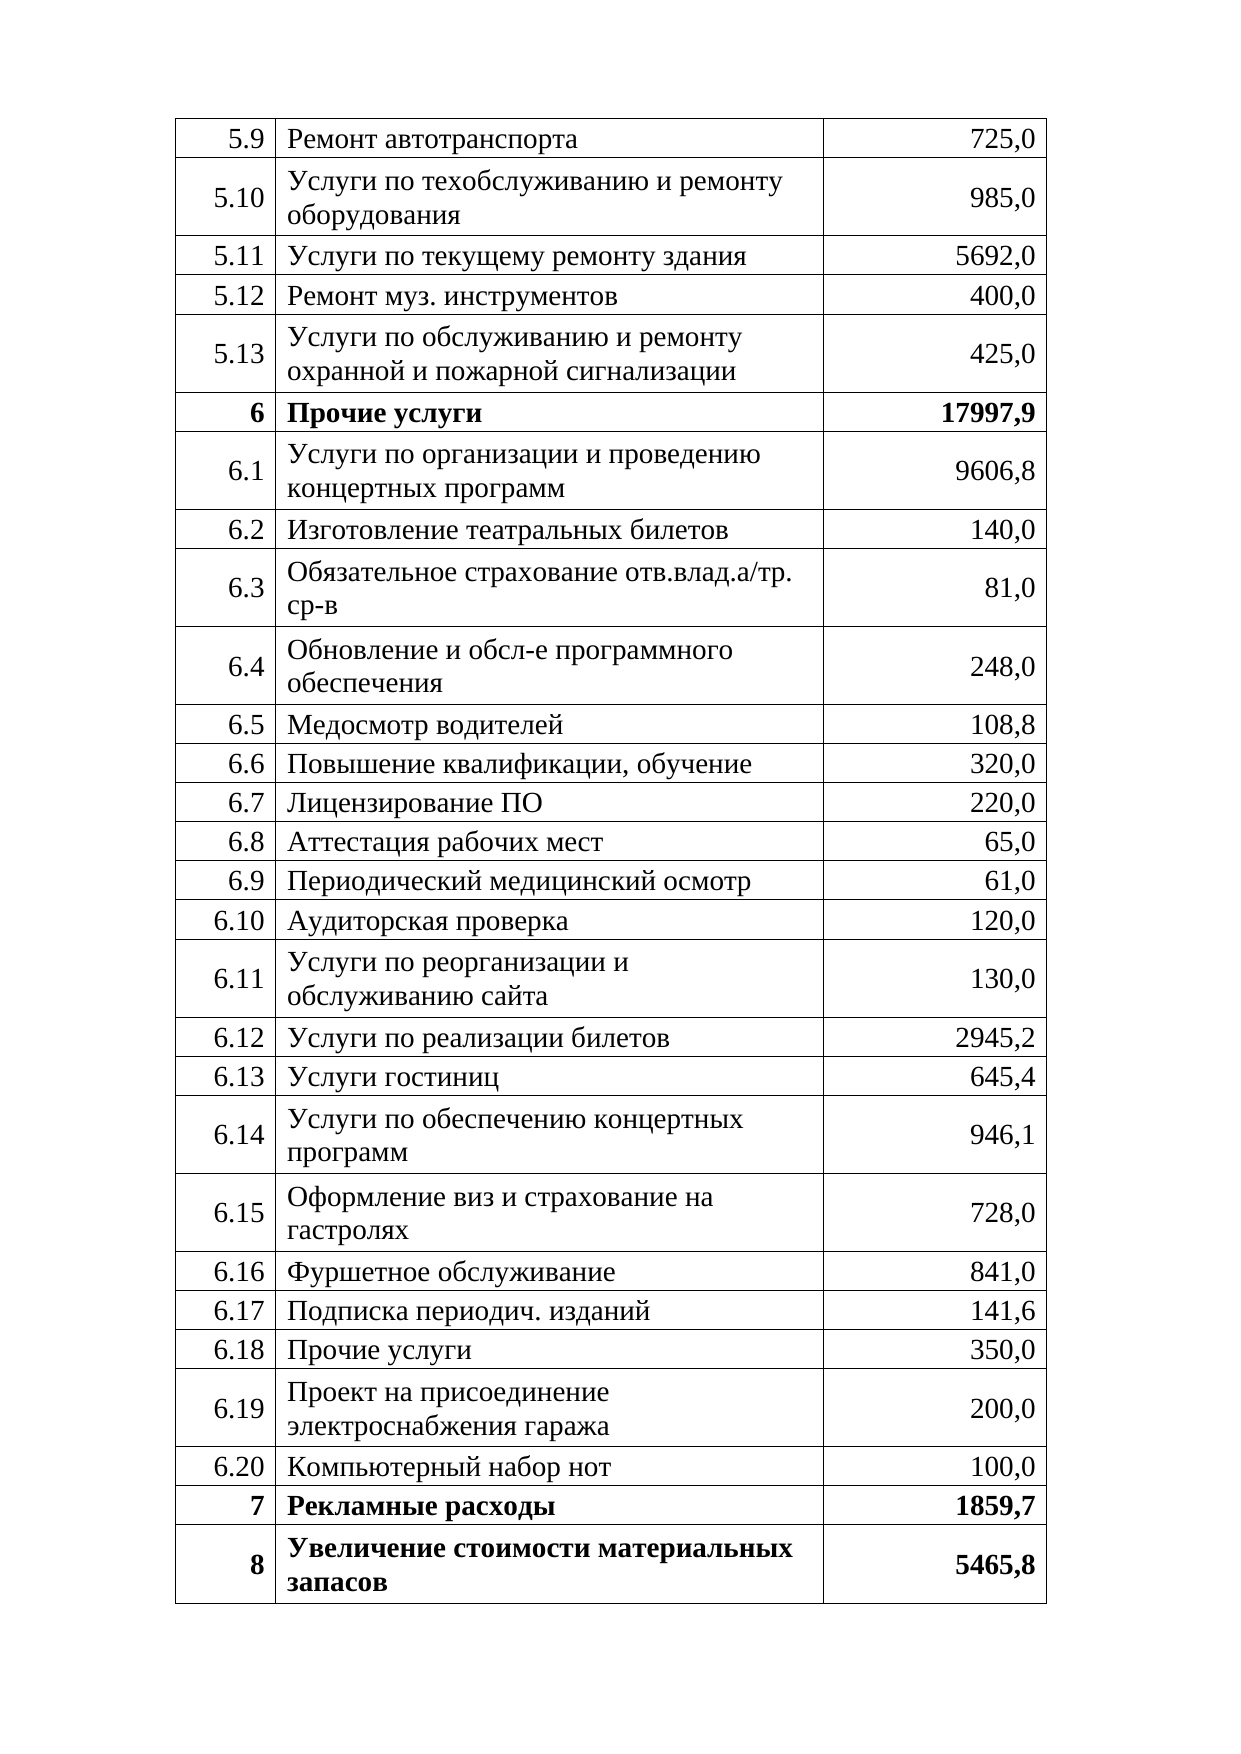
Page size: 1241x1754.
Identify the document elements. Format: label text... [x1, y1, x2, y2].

table_cell 6.12 [176, 1018, 275, 1056]
table_cell 6.17 [176, 1291, 275, 1329]
table_cell 108,8 [824, 705, 1046, 743]
table_cell 1859,7 [824, 1486, 1046, 1524]
table_cell Компьютерный набор нот [276, 1447, 823, 1485]
table_cell 725,0 [824, 119, 1046, 157]
table_cell 248,0 [824, 627, 1046, 704]
table_cell Прочие услуги [276, 393, 823, 431]
table_cell 6.8 [176, 822, 275, 860]
table_cell Услуги по техобслуживанию и ремонту оборудования [276, 158, 823, 235]
table_cell 120,0 [824, 900, 1046, 938]
table_cell 6.14 [176, 1096, 275, 1173]
table_cell Услуги по обслуживанию и ремонту охранной и пожарной сигнализации [276, 315, 823, 392]
table_cell 5.10 [176, 158, 275, 235]
table_cell 7 [176, 1486, 275, 1524]
table_cell Подписка периодич. изданий [276, 1291, 823, 1329]
table_cell Проект на присоединение электроснабжения гаража [276, 1369, 823, 1446]
table_cell 6.13 [176, 1057, 275, 1095]
table_cell Аттестация рабочих мест [276, 822, 823, 860]
table_cell 5.11 [176, 236, 275, 274]
table_cell 6.16 [176, 1252, 275, 1290]
table_cell 6 [176, 393, 275, 431]
table_cell Услуги по реорганизации и обслуживанию сайта [276, 940, 823, 1017]
table_cell 5.9 [176, 119, 275, 157]
table_cell 6.4 [176, 627, 275, 704]
table_cell 841,0 [824, 1252, 1046, 1290]
table_cell 8 [176, 1525, 275, 1602]
table_cell 6.3 [176, 549, 275, 626]
table_cell 6.10 [176, 900, 275, 938]
table_cell Услуги по обеспечению концертных программ [276, 1096, 823, 1173]
table_cell Ремонт муз. инструментов [276, 275, 823, 313]
table_cell Услуги по текущему ремонту здания [276, 236, 823, 274]
table_cell Прочие услуги [276, 1330, 823, 1368]
table_cell Услуги по реализации билетов [276, 1018, 823, 1056]
table_cell Периодический медицинский осмотр [276, 861, 823, 899]
table_cell Ремонт автотранспорта [276, 119, 823, 157]
table_cell Повышение квалификации, обучение [276, 744, 823, 782]
table_cell Обязательное страхование отв.влад.а/тр. ср-в [276, 549, 823, 626]
table_cell 65,0 [824, 822, 1046, 860]
table_cell 6.5 [176, 705, 275, 743]
table_cell Обновление и обсл-е программного обеспечения [276, 627, 823, 704]
table_cell 985,0 [824, 158, 1046, 235]
table_cell 17997,9 [824, 393, 1046, 431]
table_cell 425,0 [824, 315, 1046, 392]
table_cell 6.11 [176, 940, 275, 1017]
table_cell Рекламные расходы [276, 1486, 823, 1524]
table_cell 5.12 [176, 275, 275, 313]
table_cell 946,1 [824, 1096, 1046, 1173]
table_cell 2945,2 [824, 1018, 1046, 1056]
table_cell 100,0 [824, 1447, 1046, 1485]
table_cell 81,0 [824, 549, 1046, 626]
table_cell 6.6 [176, 744, 275, 782]
table_cell 5465,8 [824, 1525, 1046, 1602]
table_cell 130,0 [824, 940, 1046, 1017]
table_cell 6.7 [176, 783, 275, 821]
table_cell 6.20 [176, 1447, 275, 1485]
table_cell Аудиторская проверка [276, 900, 823, 938]
table_cell Фуршетное обслуживание [276, 1252, 823, 1290]
table_cell Оформление виз и страхование на гастролях [276, 1174, 823, 1251]
table_cell 61,0 [824, 861, 1046, 899]
table_cell 140,0 [824, 510, 1046, 548]
table_cell Медосмотр водителей [276, 705, 823, 743]
table_cell 5.13 [176, 315, 275, 392]
table_cell Изготовление театральных билетов [276, 510, 823, 548]
table_cell 728,0 [824, 1174, 1046, 1251]
table_cell 200,0 [824, 1369, 1046, 1446]
table_cell Увеличение стоимости материальных запасов [276, 1525, 823, 1602]
table_cell 220,0 [824, 783, 1046, 821]
table_cell 141,6 [824, 1291, 1046, 1329]
table_cell 6.9 [176, 861, 275, 899]
table_cell 645,4 [824, 1057, 1046, 1095]
table_cell 6.18 [176, 1330, 275, 1368]
table_cell 6.2 [176, 510, 275, 548]
table_cell 6.15 [176, 1174, 275, 1251]
table_cell Услуги по организации и проведению концертных программ [276, 432, 823, 509]
table_cell 320,0 [824, 744, 1046, 782]
table_cell 350,0 [824, 1330, 1046, 1368]
table_cell 400,0 [824, 275, 1046, 313]
table_cell Услуги гостиниц [276, 1057, 823, 1095]
table_cell Лицензирование ПО [276, 783, 823, 821]
table_cell 6.19 [176, 1369, 275, 1446]
table_cell 5692,0 [824, 236, 1046, 274]
table_cell 9606,8 [824, 432, 1046, 509]
table_cell 6.1 [176, 432, 275, 509]
